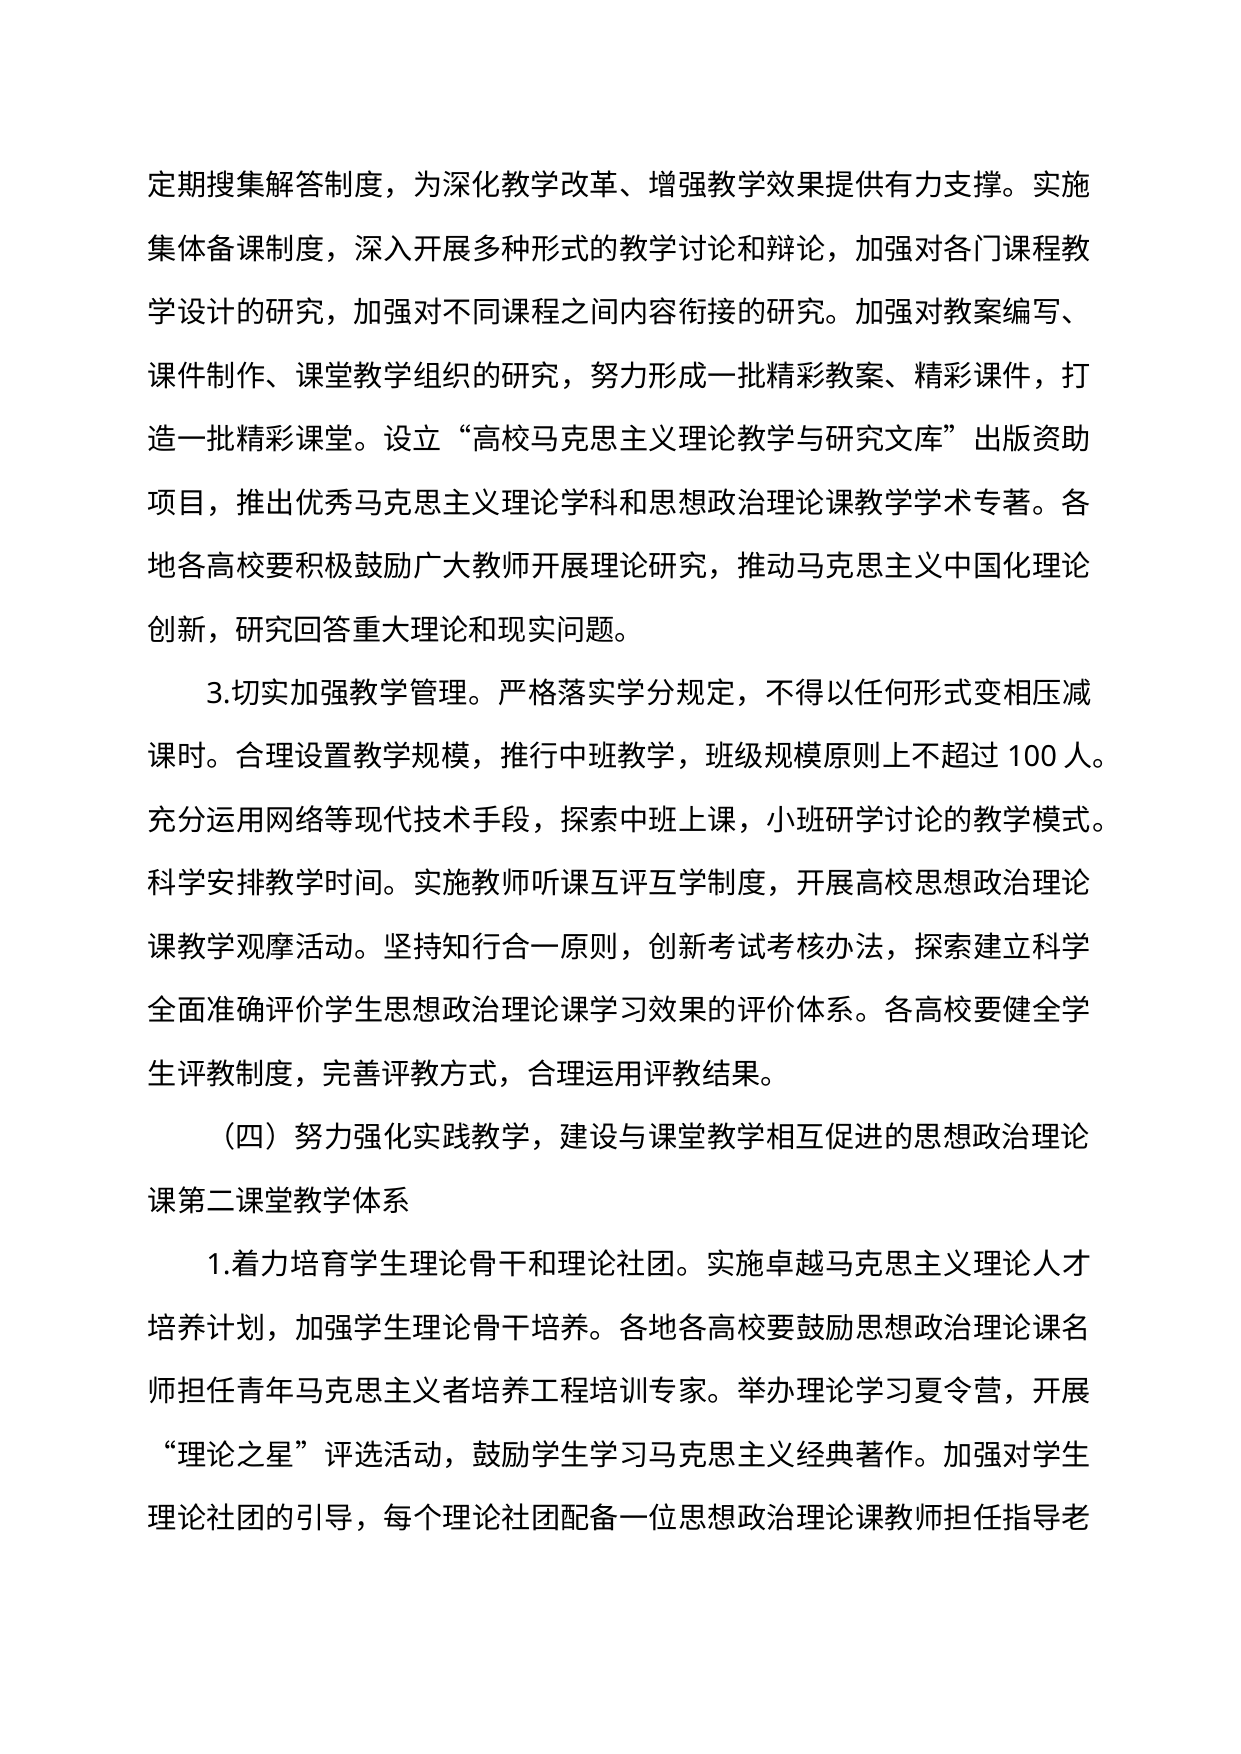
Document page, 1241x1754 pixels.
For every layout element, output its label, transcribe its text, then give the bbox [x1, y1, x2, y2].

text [148, 162, 1092, 648]
text 3.切实加强教学管理。严格落实学分规定，不得以任何形式变相压减课时。合理设置教学规模，推行中班教学，班级规模原则上不超过100人。充分运用网络等现代技术手段，探索中班上课，小班研学讨论的教学模式。科学安排教学时间。实施教师听课互评互学制度，开展高校思想政治理论课教学观摩活动。坚持知行合一原则，创新考试考核办法，探索建立科学全面准确评价学生思想政治理论课学习效果的评价体系。各高校要健全学生评教制度，完善评教方式，合理运用评教结果。 [148, 669, 1092, 1093]
text （四）努力强化实践教学，建设与课堂教学相互促进的思想政治理论课第二课堂教学体系 [148, 1114, 1092, 1219]
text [148, 1241, 1092, 1537]
